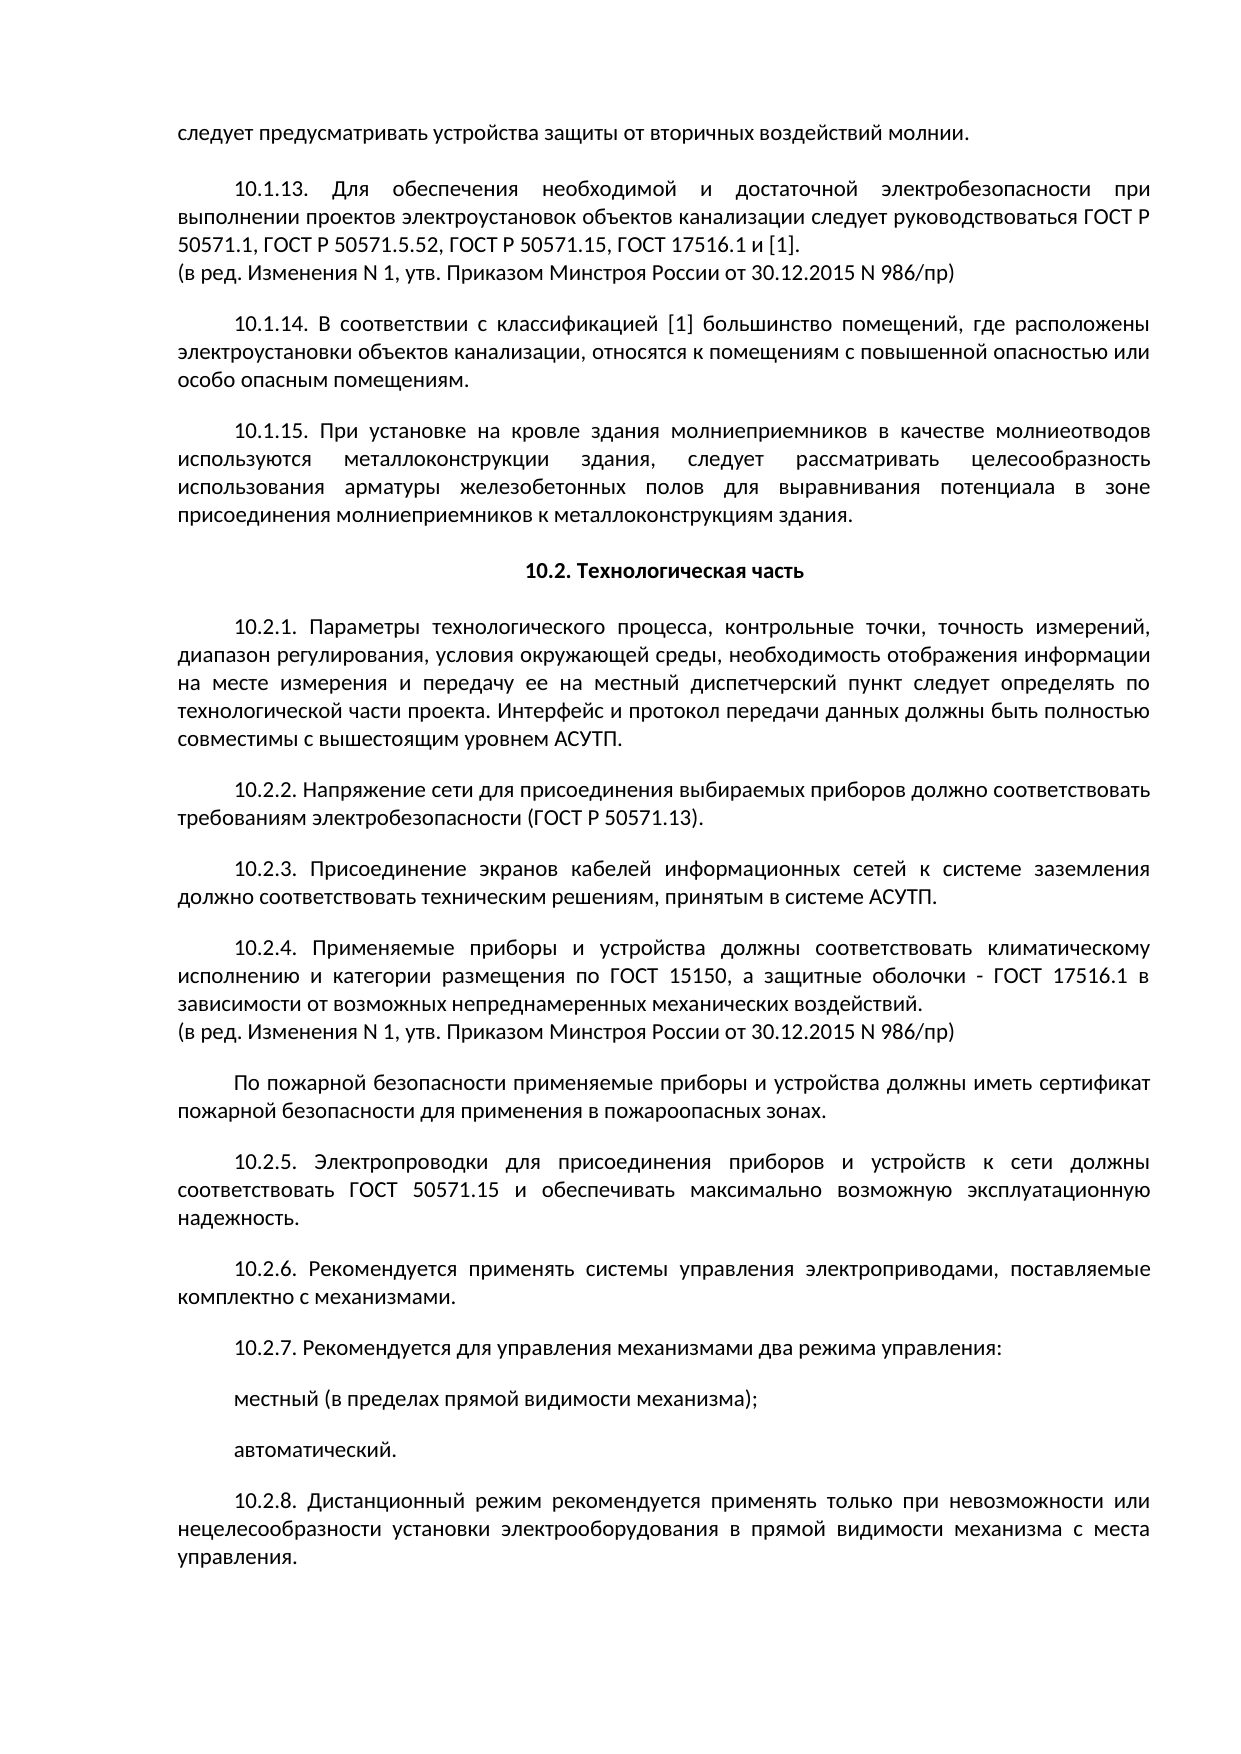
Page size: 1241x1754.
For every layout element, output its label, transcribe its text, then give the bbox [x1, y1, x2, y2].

text 10.2.7. Рекомендуется для управления механизмами два режима управления: [177, 1333, 1152, 1361]
text 10.2.3. Присоединение экранов кабелей информационных сетей к системе заземления должно соответствовать техническим решениям, принятым в системе АСУТП. [177, 854, 1152, 910]
text 10.2.4. Применяемые приборы и устройства должны соответствовать климатическому исполнению и категории размещения по ГОСТ 15150, а защитные оболочки - ГОСТ 17516.1 в зависимости от возможных непреднамеренных механических воздействий. [177, 933, 1152, 1017]
text 10.1.15. При установке на кровле здания молниеприемников в качестве молниеотводов используются металлоконструкции здания, следует рассматривать целесообразность использования арматуры железобетонных полов для выравнивания потенциала в зоне присоединения молниеприемников к металлоконструкциям здания. [177, 416, 1152, 528]
text (в ред. Изменения N 1, утв. Приказом Минстроя России от 30.12.2015 N 986/пр) [177, 1017, 1152, 1045]
text местный (в пределах прямой видимости механизма); [177, 1384, 1152, 1412]
text (в ред. Изменения N 1, утв. Приказом Минстроя России от 30.12.2015 N 986/пр) [177, 258, 1152, 286]
text 10.2.1. Параметры технологического процесса, контрольные точки, точность измерений, диапазон регулирования, условия окружающей среды, необходимость отображения информации на месте измерения и передачу ее на местный диспетчерский пункт следует определять по технологической части проекта. Интерфейс и протокол передачи данных должны быть полностью совместимы с вышестоящим уровнем АСУТП. [177, 612, 1152, 752]
text 10.2.6. Рекомендуется применять системы управления электроприводами, поставляемые комплектно с механизмами. [177, 1254, 1152, 1310]
text 10.2.8. Дистанционный режим рекомендуется применять только при невозможности или нецелесообразности установки электрооборудования в прямой видимости механизма с места управления. [177, 1486, 1152, 1570]
text По пожарной безопасности применяемые приборы и устройства должны иметь сертификат пожарной безопасности для применения в пожароопасных зонах. [177, 1068, 1152, 1124]
text 10.2.5. Электропроводки для присоединения приборов и устройств к сети должны соответствовать ГОСТ 50571.15 и обеспечивать максимально возможную эксплуатационную надежность. [177, 1147, 1152, 1231]
text 10.1.13. Для обеспечения необходимой и достаточной электробезопасности при выполнении проектов электроустановок объектов канализации следует руководствоваться ГОСТ Р 50571.1, ГОСТ Р 50571.5.52, ГОСТ Р 50571.15, ГОСТ 17516.1 и [1]. [177, 174, 1152, 258]
text 10.2.2. Напряжение сети для присоединения выбираемых приборов должно соответствовать требованиям электробезопасности (ГОСТ Р 50571.13). [177, 775, 1152, 831]
text 10.1.14. В соответствии с классификацией [1] большинство помещений, где расположены электроустановки объектов канализации, относятся к помещениям с повышенной опасностью или особо опасным помещениям. [177, 309, 1152, 393]
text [177, 118, 1152, 146]
text автоматический. [177, 1435, 1152, 1463]
title 10.2. Технологическая часть [177, 556, 1152, 584]
